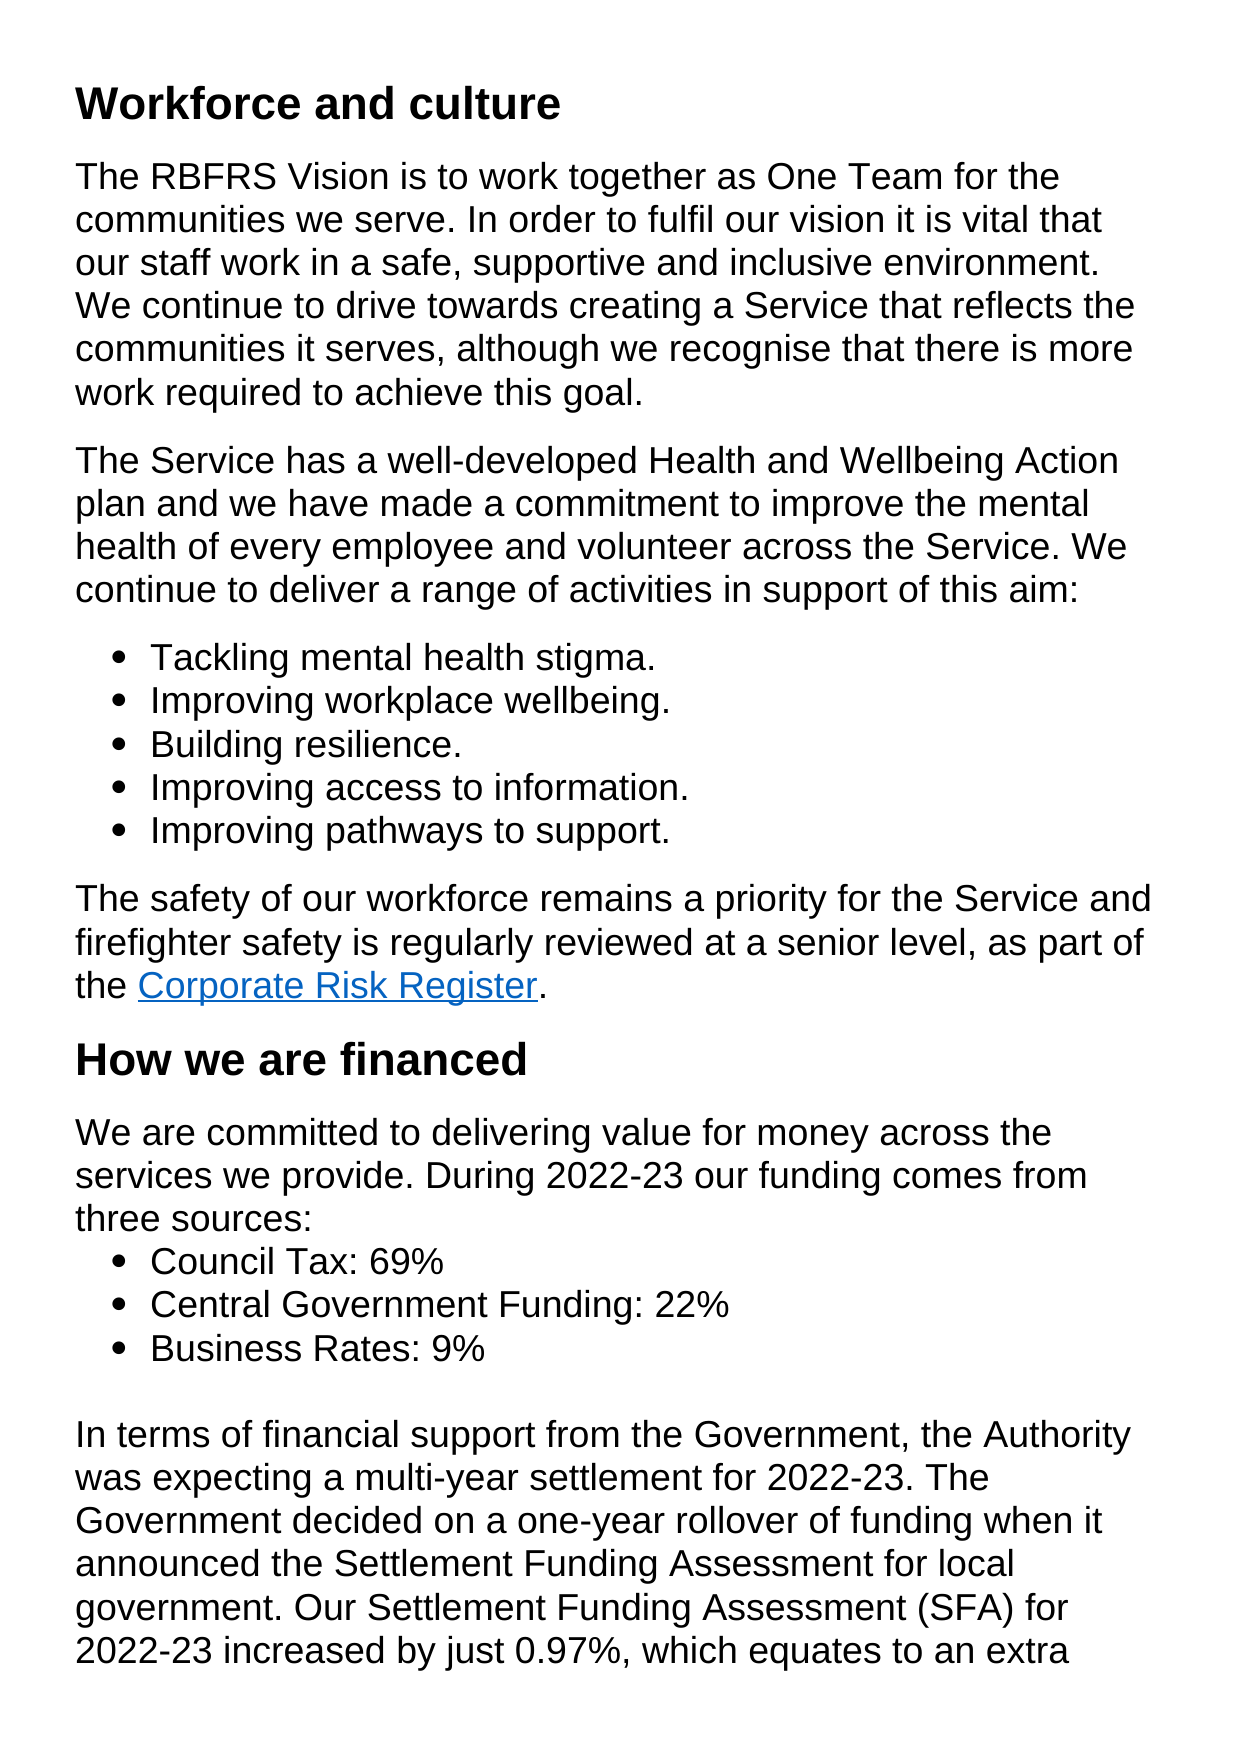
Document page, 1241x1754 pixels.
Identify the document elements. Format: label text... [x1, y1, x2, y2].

text The safety of our workforce remains a priority for the Service and firefighter safety is regularly reviewed at a senior level, as part of the Corporate Risk Register. [75, 877, 1165, 1006]
list Improving access to information. [112, 765, 1165, 808]
list Building resilience. [112, 722, 1165, 765]
text We are committed to delivering value for money across the services we provide. During 2022-23 our funding comes from three sources: [75, 1110, 1165, 1239]
list Council Tax: 69% [112, 1239, 1165, 1283]
text The Service has a well-developed Health and Wellbeing Action plan and we have made a commitment to improve the mental health of every employee and volunteer across the Service. We continue to deliver a range of activities in support of this aim: [75, 438, 1165, 610]
list Business Rates: 9% [112, 1326, 1165, 1369]
subtitle How we are financed [75, 1031, 1165, 1085]
text The RBFRS Vision is to work together as One Team for the communities we serve. In order to fulfil our vision it is vital that our staff work in a safe, supportive and inclusive environment. We continue to drive towards creating a Service that reflects the communities it serves, although we recognise that there is more work required to achieve this goal. [75, 154, 1165, 413]
list Central Government Funding: 22% [112, 1283, 1165, 1326]
subtitle Workforce and culture [75, 75, 1165, 129]
list Improving pathways to support. [112, 808, 1165, 852]
list Tackling mental health stigma. [112, 635, 1165, 679]
list Improving workplace wellbeing. [112, 679, 1165, 722]
